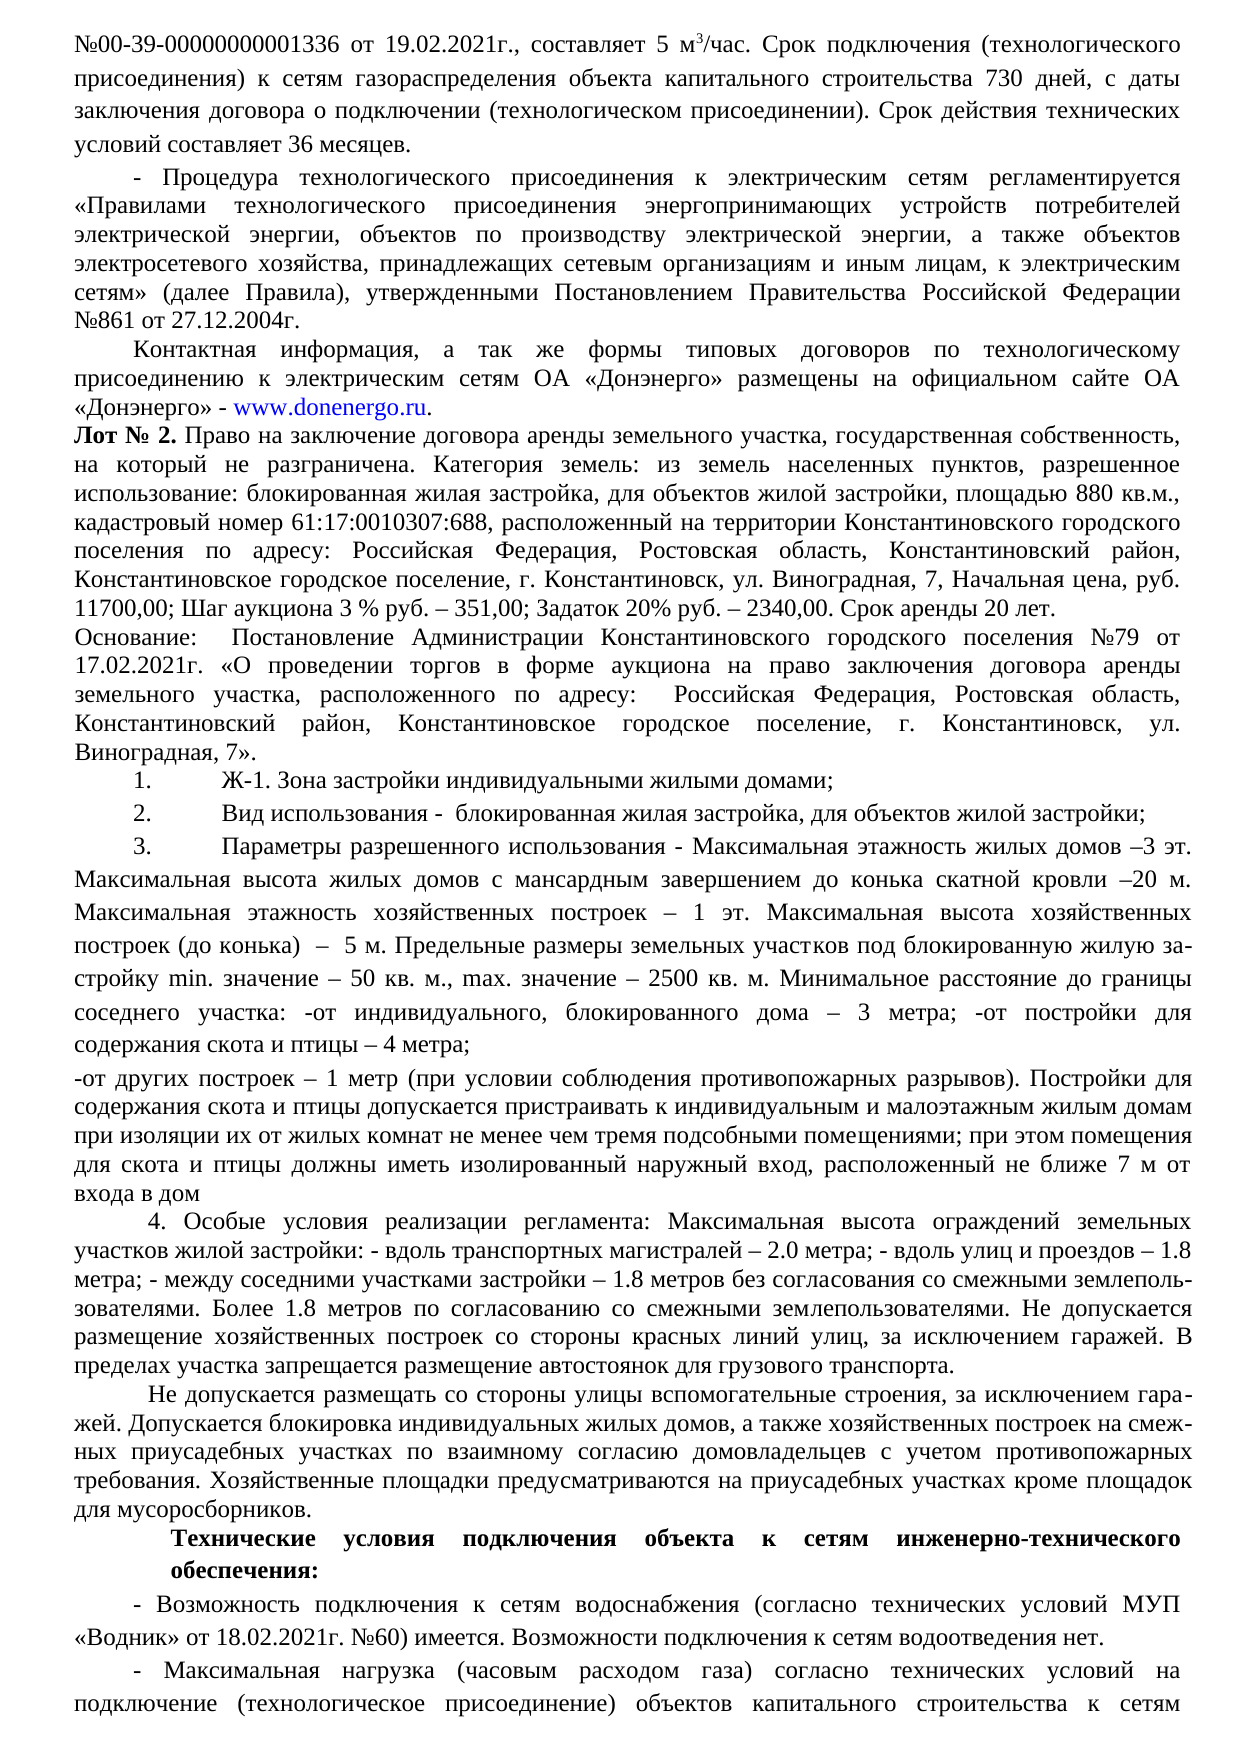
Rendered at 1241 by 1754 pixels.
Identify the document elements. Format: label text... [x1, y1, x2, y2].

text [74, 1655, 1181, 1716]
text Не допускается размещать со стороны улицы вспомогательные строения, за исключением гаражей. Допускается блокировка индивидуальных жилых домов, а также хозяйственных построек на смежных приусадебных участках по взаимному согласию домовладельцев с учетом противопожарных требования. Хозяйственные площадки предусматриваются на приусадебных участках кроме площадок для мусоросборников. [74, 1379, 1192, 1523]
text Контактная информация, а так же формы типовых договоров по технологическому присоединению к электрическим сетям ОА «Донэнерго» размещены на официальном сайте ОА «Донэнерго» - www.donenergo.ru. [74, 334, 1181, 420]
text -от других построек – 1 метр (при условии соблюдения противопожарных разрывов). Постройки для содержания скота и птицы допускается пристраивать к индивидуальным и малоэтажным жилым домам при изоляции их от жилых комнат не менее чем тремя подсобными помещениями; при этом помещения для скота и птицы должны иметь изолированный наружный вход, расположенный не ближе 7 м от входа в дом [74, 1063, 1192, 1206]
text 4. Особые условия реализации регламента: Максимальная высота ограждений земельных участков жилой застройки: - вдоль транспортных магистралей – 2.0 метра; - вдоль улиц и проездов – 1.8 метра; - между соседними участками застройки – 1.8 метров без согласования со смежными землепользователями. Более 1.8 метров по согласованию со смежными землепользователями. Не допускается размещение хозяйственных построек со стороны красных линий улиц, за исключением гаражей. В пределах участка запрещается размещение автостоянок для грузового транспорта. [74, 1206, 1192, 1379]
text - Процедура технологического присоединения к электрическим сетям регламентируется «Правилами технологического присоединения энергопринимающих устройств потребителей электрической энергии, объектов по производству электрической энергии, а также объектов электросетевого хозяйства, принадлежащих сетевым организациям и иным лицам, к электрическим сетям» (далее Правила), утвержденными Постановлением Правительства Российской Федерации №861 от 27.12.2004г. [74, 162, 1181, 334]
text - Возможность подключения к сетям водоснабжения (согласно технических условий МУП «Водник» от 18.02.2021г. №60) имеется. Возможности подключения к сетям водоотведения нет. [74, 1589, 1181, 1650]
text Лот № 2. Право на заключение договора аренды земельного участка, государственная собственность, на который не разграничена. Категория земель: из земель населенных пунктов, разрешенное использование: блокированная жилая застройка, для объектов жилой застройки, площадью 880 кв.м., кадастровый номер 61:17:0010307:688, расположенный на территории Константиновского городского поселения по адресу: Российская Федерация, Ростовская область, Константиновский район, Константиновское городское поселение, г. Константиновск, ул. Виноградная, 7, Начальная цена, руб. 11700,00; Шаг аукциона 3 % руб. – 351,00; Задаток 20% руб. – 2340,00. Срок аренды 20 лет. [74, 420, 1181, 622]
list Технические условия подключения объекта к сетям инженерно-технического обеспечения: [170, 1523, 1181, 1584]
list Вид использования - блокированная жилая застройка, для объектов жилой застройки; [74, 798, 1181, 827]
list Параметры разрешенного использования - Максимальная этажность жилых домов –3 эт. Максимальная высота жилых домов с мансардным завершением до конька скатной кровли –20 м. Максимальная этажность хозяйственных построек – 1 эт. Максимальная высота хозяйственных построек (до конька) – 5 м. Предельные размеры земельных участков под блокированную жилую застройку min. значение – 50 кв. м., max. значение – 2500 кв. м. Минимальное расстояние до границы соседнего участка: -от индивидуального, блокированного дома – 3 метра; -от постройки для содержания скота и птицы – 4 метра; [74, 831, 1192, 1058]
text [74, 29, 1181, 157]
list Ж-1. Зона застройки индивидуальными жилыми домами; [74, 765, 1181, 794]
text Основание: Постановление Администрации Константиновского городского поселения №79 от 17.02.2021г. «О проведении торгов в форме аукциона на право заключения договора аренды земельного участка, расположенного по адресу: Российская Федерация, Ростовская область, Константиновский район, Константиновское городское поселение, г. Константиновск, ул. Виноградная, 7». [74, 622, 1181, 765]
